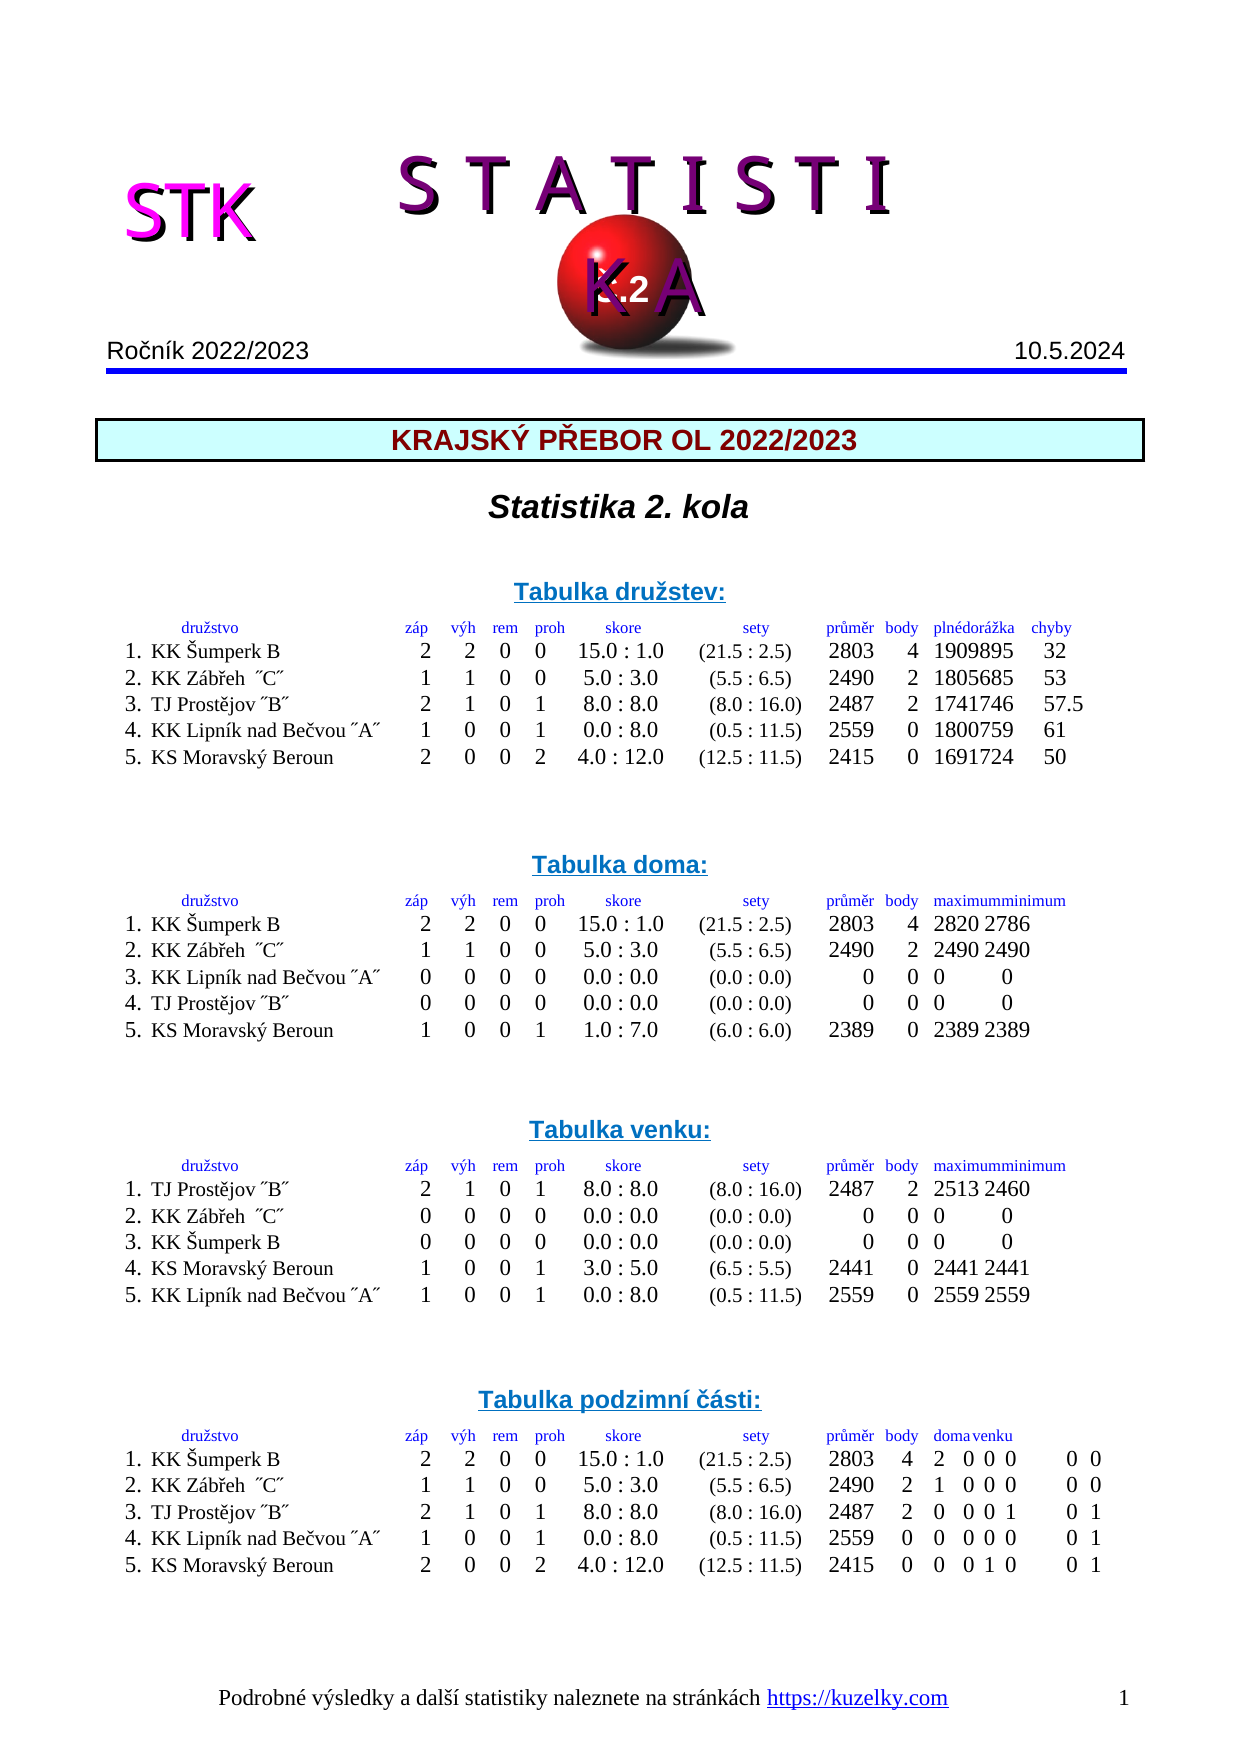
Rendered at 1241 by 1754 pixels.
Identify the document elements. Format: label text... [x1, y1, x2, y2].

text Č.2 [687, 267, 1134, 310]
text družstvo záp výh rem proh skore sety průměr body maximum minimum [106, 1156, 1134, 1175]
text 4. KS Moravský Beroun 1 0 0 1 3.0 : 5.0 (6.5 : 5.5) 2441 0 2441 2441 [106, 1254, 1134, 1281]
text družstvo záp výh rem proh skore sety průměr body plné dorážka chyby [106, 618, 1134, 637]
text 4. KK Lipník nad Bečvou ˝A˝ 1 0 0 1 0.0 : 8.0 (0.5 : 11.5) 2559 0 1800 759 61 [106, 716, 1134, 743]
text 3. KK Lipník nad Bečvou ˝A˝ 0 0 0 0 0.0 : 0.0 (0.0 : 0.0) 0 0 0 0 [106, 963, 1134, 989]
text 1. KK Šumperk B 2 2 0 0 15.0 : 1.0 (21.5 : 2.5) 2803 4 2 0 0 0 0 0 [106, 1445, 1134, 1472]
text 2. KK Zábřeh ˝C˝ 1 1 0 0 5.0 : 3.0 (5.5 : 6.5) 2490 2 1805 685 53 [106, 664, 1134, 690]
text Č.2 [609, 267, 671, 310]
text Ročník 2022/2023 10.5.2024 [106, 336, 1134, 365]
text 1. TJ Prostějov ˝B˝ 2 1 0 1 8.0 : 8.0 (8.0 : 16.0) 2487 2 2513 2460 [106, 1175, 1134, 1202]
text Statistika 2. kola [106, 487, 1134, 526]
text Č.2 [106, 267, 587, 310]
text Tabulka doma: [94, 850, 1145, 878]
text družstvo záp výh rem proh skore sety průměr body doma venku [106, 1426, 1134, 1445]
text 4. KK Lipník nad Bečvou ˝A˝ 1 0 0 1 0.0 : 8.0 (0.5 : 11.5) 2559 0 0 0 0 0 0 1 [106, 1524, 1134, 1551]
text 1. KK Šumperk B 2 2 0 0 15.0 : 1.0 (21.5 : 2.5) 2803 4 1909 895 32 [106, 637, 1134, 664]
text 5. KK Lipník nad Bečvou ˝A˝ 1 0 0 1 0.0 : 8.0 (0.5 : 11.5) 2559 0 2559 2559 [106, 1281, 1134, 1307]
text 2. KK Zábřeh ˝C˝ 0 0 0 0 0.0 : 0.0 (0.0 : 0.0) 0 0 0 0 [106, 1202, 1134, 1228]
text 3. TJ Prostějov ˝B˝ 2 1 0 1 8.0 : 8.0 (8.0 : 16.0) 2487 2 1741 746 57.5 [106, 690, 1134, 716]
text družstvo záp výh rem proh skore sety průměr body maximum minimum [106, 891, 1134, 910]
text 2. KK Zábřeh ˝C˝ 1 1 0 0 5.0 : 3.0 (5.5 : 6.5) 2490 2 1 0 0 0 0 0 [106, 1472, 1134, 1498]
text 5. KS Moravský Beroun 2 0 0 2 4.0 : 12.0 (12.5 : 11.5) 2415 0 0 0 1 0 0 1 [106, 1551, 1134, 1577]
text Tabulka podzimní části: [94, 1385, 1145, 1413]
subtitle Krajský přebor OL 2022/2023 [98, 421, 1142, 459]
text 3. KK Šumperk B 0 0 0 0 0.0 : 0.0 (0.0 : 0.0) 0 0 0 0 [106, 1228, 1134, 1254]
text 5. KS Moravský Beroun 2 0 0 2 4.0 : 12.0 (12.5 : 11.5) 2415 0 1691 724 50 [106, 743, 1134, 769]
text Tabulka venku: [94, 1115, 1145, 1144]
text 1. KK Šumperk B 2 2 0 0 15.0 : 1.0 (21.5 : 2.5) 2803 4 2820 2786 [106, 910, 1134, 937]
text 4. TJ Prostějov ˝B˝ 0 0 0 0 0.0 : 0.0 (0.0 : 0.0) 0 0 0 0 [106, 989, 1134, 1016]
text 2. KK Zábřeh ˝C˝ 1 1 0 0 5.0 : 3.0 (5.5 : 6.5) 2490 2 2490 2490 [106, 937, 1134, 963]
text 3. TJ Prostějov ˝B˝ 2 1 0 1 8.0 : 8.0 (8.0 : 16.0) 2487 2 0 0 0 1 0 1 [106, 1498, 1134, 1524]
text 5. KS Moravský Beroun 1 0 0 1 1.0 : 7.0 (6.0 : 6.0) 2389 0 2389 2389 [106, 1016, 1134, 1042]
text Tabulka družstev: [94, 577, 1145, 606]
